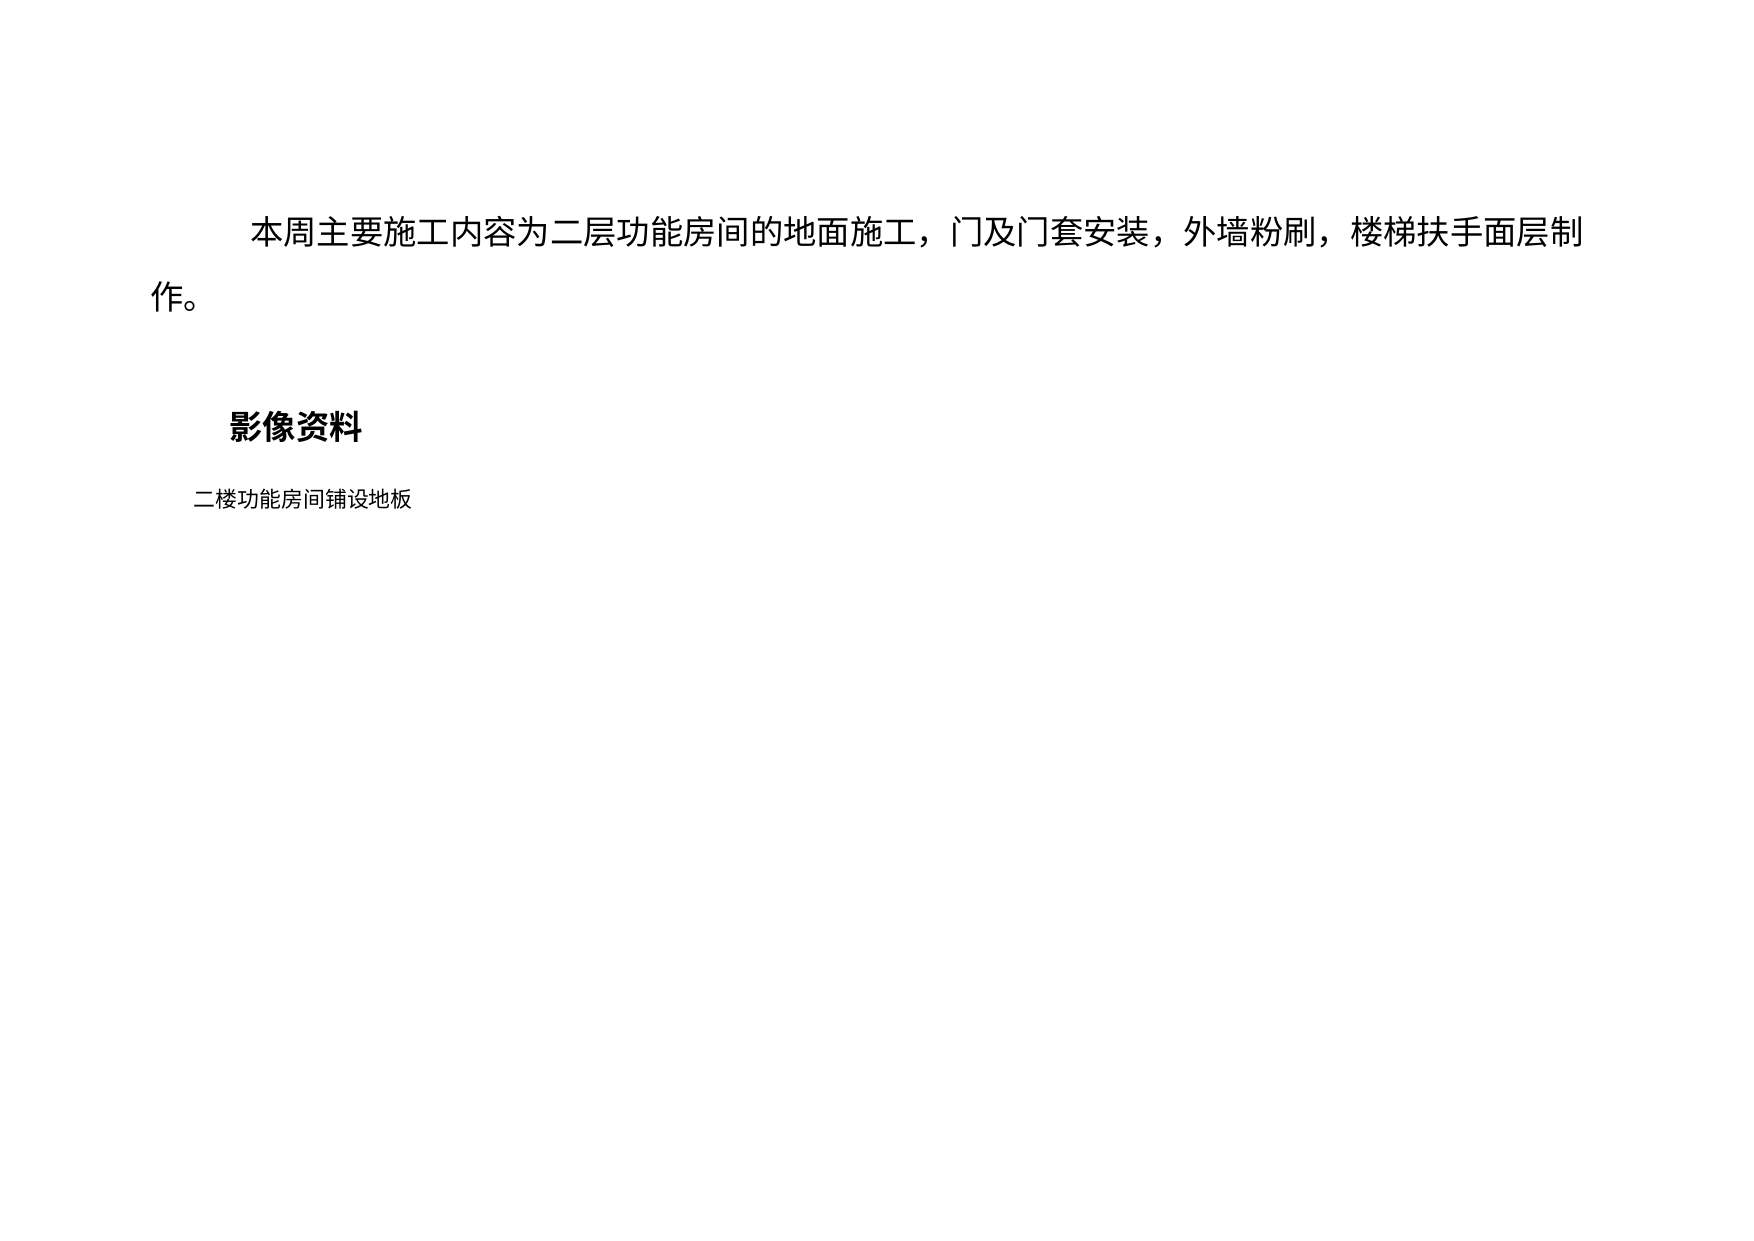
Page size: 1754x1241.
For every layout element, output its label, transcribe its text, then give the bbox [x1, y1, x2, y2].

text 二楼功能房间铺设地板 [150, 482, 1604, 514]
text 影像资料 [229, 393, 1604, 458]
text 本周主要施工内容为二层功能房间的地面施工，门及门套安装，外墙粉刷，楼梯扶手面层制作。 [150, 198, 1604, 328]
